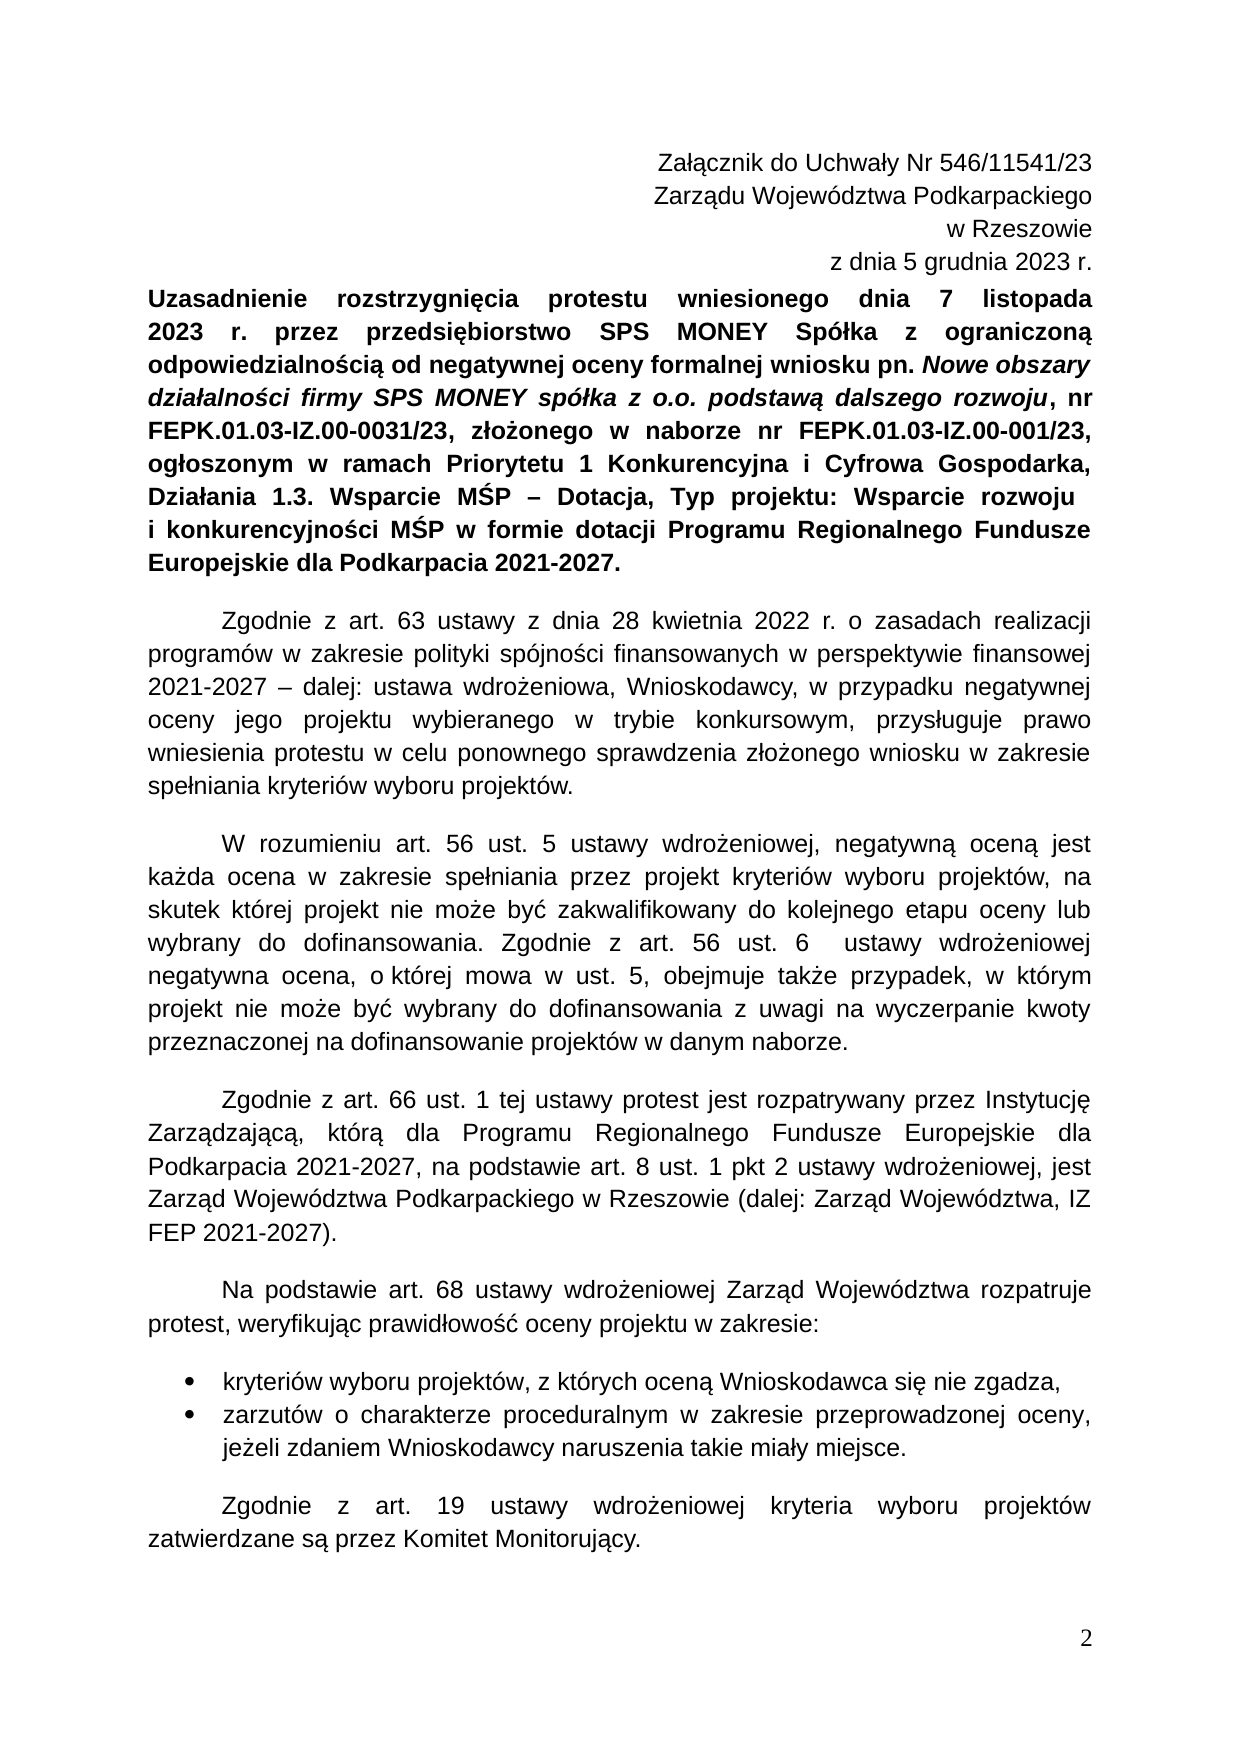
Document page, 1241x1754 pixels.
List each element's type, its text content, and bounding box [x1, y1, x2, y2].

subtitle Uzasadnienie rozstrzygnięcia protestu wniesionego dnia 7 listopada 2023 r. przez przedsiębiorstwo SPS MONEY Spółka z ograniczoną odpowiedzialnością od negatywnej oceny formalnej wniosku pn. Nowe obszary działalności firmy SPS MONEY spółka z o.o. podstawą dalszego rozwoju, nr FEPK.01.03-IZ.00-0031/23, złożonego w naborze nr FEPK.01.03-IZ.00-001/23, ogłoszonym w ramach Priorytetu 1 Konkurencyjna i Cyfrowa Gospodarka, Działania 1.3. Wsparcie MŚP – Dotacja, Typ projektu: Wsparcie rozwoju i konkurencyjności MŚP w formie dotacji Programu Regionalnego Fundusze Europejskie dla Podkarpacia 2021-2027. [148, 284, 1092, 577]
list zarzutów o charakterze proceduralnym w zakresie przeprowadzonej oceny, jeżeli zdaniem Wnioskodawcy naruszenia takie miały miejsce. [185, 1400, 1092, 1462]
text Zgodnie z art. 63 ustawy z dnia 28 kwietnia 2022 r. o zasadach realizacji programów w zakresie polityki spójności finansowanych w perspektywie finansowej 2021-2027 – dalej: ustawa wdrożeniowa, Wnioskodawcy, w przypadku negatywnej oceny jego projektu wybieranego w trybie konkursowym, przysługuje prawo wniesienia protestu w celu ponownego sprawdzenia złożonego wniosku w zakresie spełniania kryteriów wyboru projektów. [148, 606, 1092, 800]
text Zgodnie z art. 66 ust. 1 tej ustawy protest jest rozpatrywany przez Instytucję Zarządzającą, którą dla Programu Regionalnego Fundusze Europejskie dla Podkarpacia 2021-2027, na podstawie art. 8 ust. 1 pkt 2 ustawy wdrożeniowej, jest Zarząd Województwa Podkarpackiego w Rzeszowie (dalej: Zarząd Województwa, IZ FEP 2021-2027). [148, 1085, 1092, 1246]
text Zgodnie z art. 19 ustawy wdrożeniowej kryteria wyboru projektów zatwierdzane są przez Komitet Monitorujący. [148, 1491, 1092, 1553]
text Na podstawie art. 68 ustawy wdrożeniowej Zarząd Województwa rozpatruje protest, weryfikując prawidłowość oceny projektu w zakresie: [148, 1276, 1092, 1337]
text z dnia 5 grudnia 2023 r. [148, 247, 1092, 276]
text w Rzeszowie [148, 214, 1092, 242]
text Zarządu Województwa Podkarpackiego [148, 181, 1092, 209]
text Załącznik do Uchwały Nr 546/11541/23 [148, 148, 1092, 176]
text W rozumieniu art. 56 ust. 5 ustawy wdrożeniowej, negatywną oceną jest każda ocena w zakresie spełniania przez projekt kryteriów wyboru projektów, na skutek której projekt nie może być zakwalifikowany do kolejnego etapu oceny lub wybrany do dofinansowania. Zgodnie z art. 56 ust. 6 ustawy wdrożeniowej negatywna ocena, o której mowa w ust. 5, obejmuje także przypadek, w którym projekt nie może być wybrany do dofinansowania z uwagi na wyczerpanie kwoty przeznaczonej na dofinansowanie projektów w danym naborze. [148, 829, 1092, 1056]
list kryteriów wyboru projektów, z których oceną Wnioskodawca się nie zgadza, [185, 1367, 1092, 1395]
